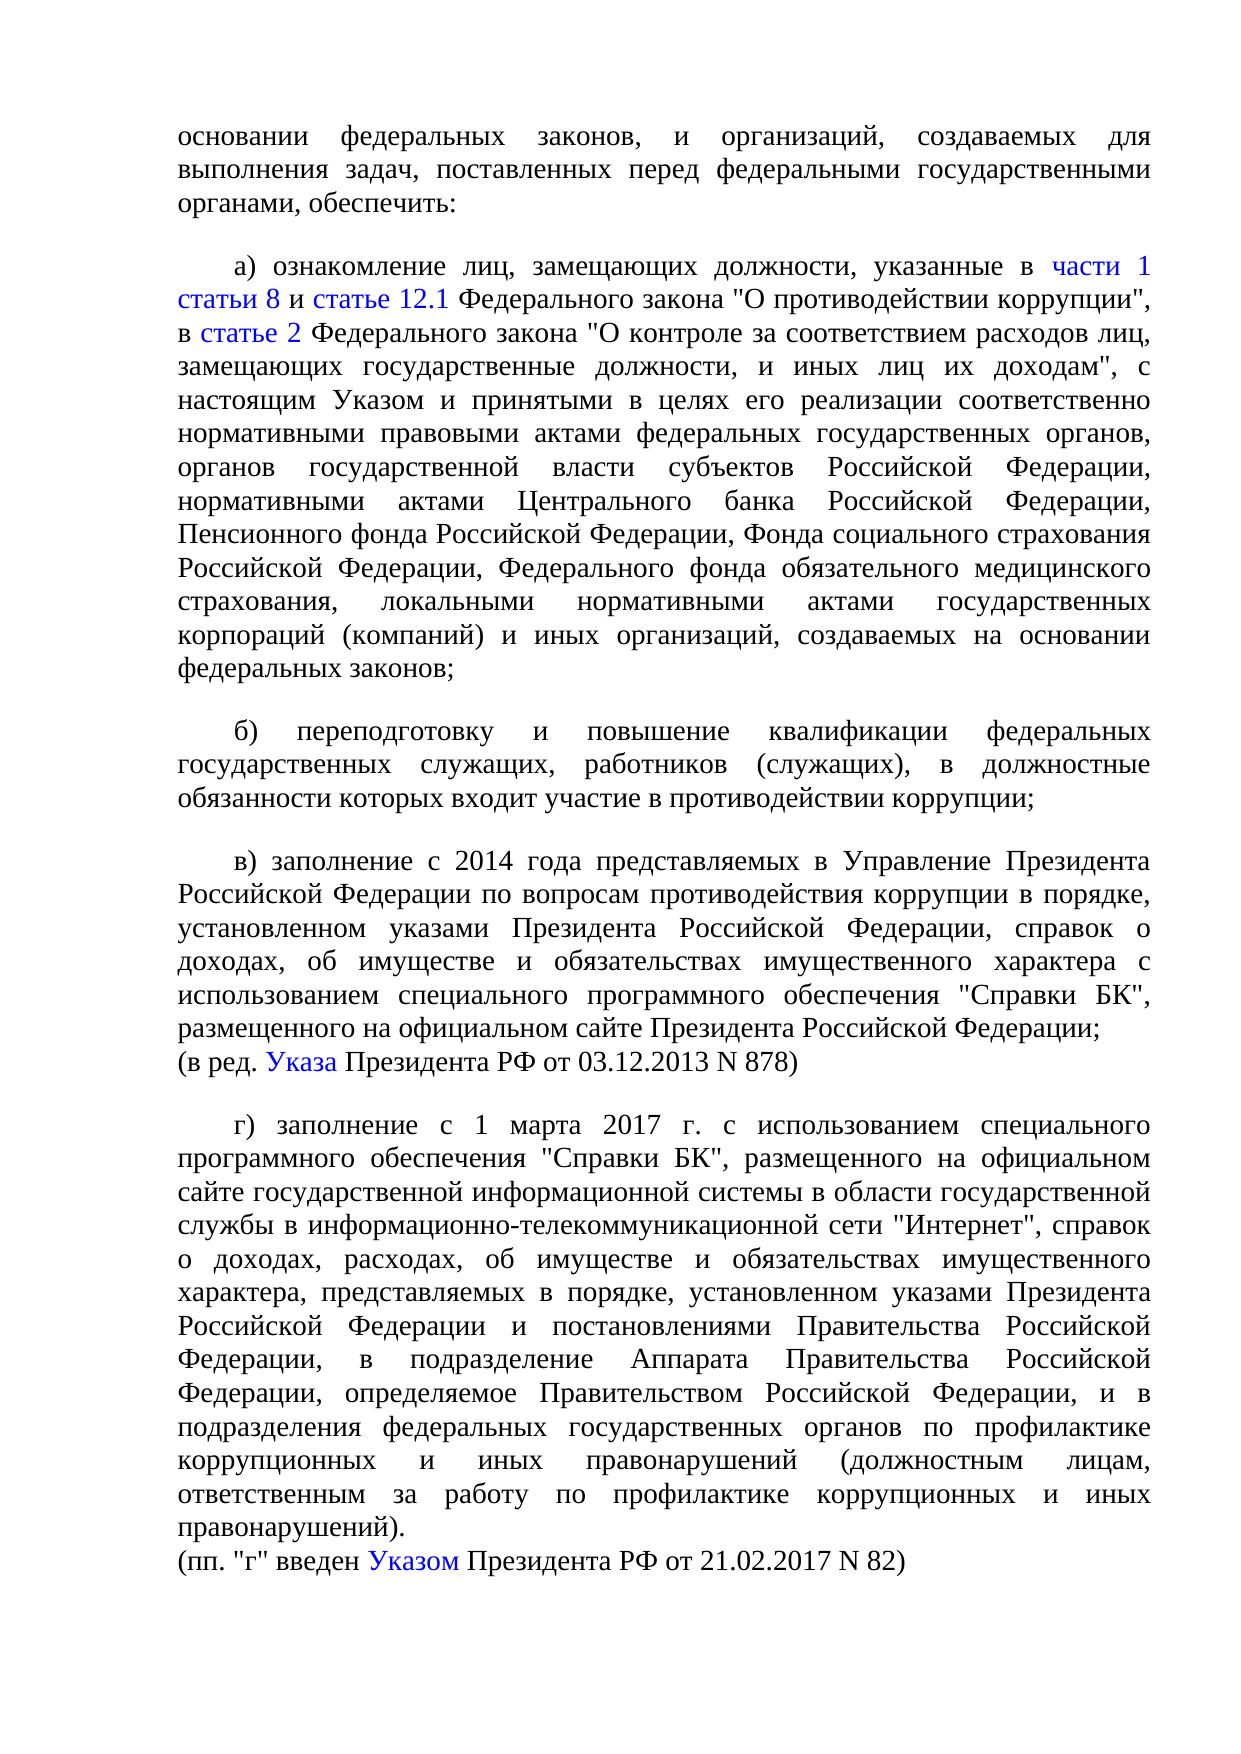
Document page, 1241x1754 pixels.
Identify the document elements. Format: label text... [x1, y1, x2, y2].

text а) ознакомление лиц, замещающих должности, указанные в части 1 статьи 8 и статье 12.1 Федерального закона "О противодействии коррупции", в статье 2 Федерального закона "О контроле за соответствием расходов лиц, замещающих государственные должности, и иных лиц их доходам", с настоящим Указом и принятыми в целях его реализации соответственно нормативными правовыми актами федеральных государственных органов, органов государственной власти субъектов Российской Федерации, нормативными актами Центрального банка Российской Федерации, Пенсионного фонда Российской Федерации, Фонда социального страхования Российской Федерации, Федерального фонда обязательного медицинского страхования, локальными нормативными актами государственных корпораций (компаний) и иных организаций, создаваемых на основании федеральных законов; [177, 248, 1152, 684]
text (пп. "г" введен Указом Президента РФ от 21.02.2017 N 82) [177, 1543, 1152, 1576]
text в) заполнение с 2014 года представляемых в Управление Президента Российской Федерации по вопросам противодействия коррупции в порядке, установленном указами Президента Российской Федерации, справок о доходах, об имуществе и обязательствах имущественного характера с использованием специального программного обеспечения "Справки БК", размещенного на официальном сайте Президента Российской Федерации; [177, 843, 1152, 1044]
text (в ред. Указа Президента РФ от 03.12.2013 N 878) [177, 1044, 1152, 1078]
text г) заполнение с 1 марта 2017 г. с использованием специального программного обеспечения "Справки БК", размещенного на официальном сайте государственной информационной системы в области государственной службы в информационно-телекоммуникационной сети "Интернет", справок о доходах, расходах, об имуществе и обязательствах имущественного характера, представляемых в порядке, установленном указами Президента Российской Федерации и постановлениями Правительства Российской Федерации, в подразделение Аппарата Правительства Российской Федерации, определяемое Правительством Российской Федерации, и в подразделения федеральных государственных органов по профилактике коррупционных и иных правонарушений (должностным лицам, ответственным за работу по профилактике коррупционных и иных правонарушений). [177, 1107, 1152, 1543]
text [177, 118, 1152, 219]
text б) переподготовку и повышение квалификации федеральных государственных служащих, работников (служащих), в должностные обязанности которых входит участие в противодействии коррупции; [177, 713, 1152, 814]
